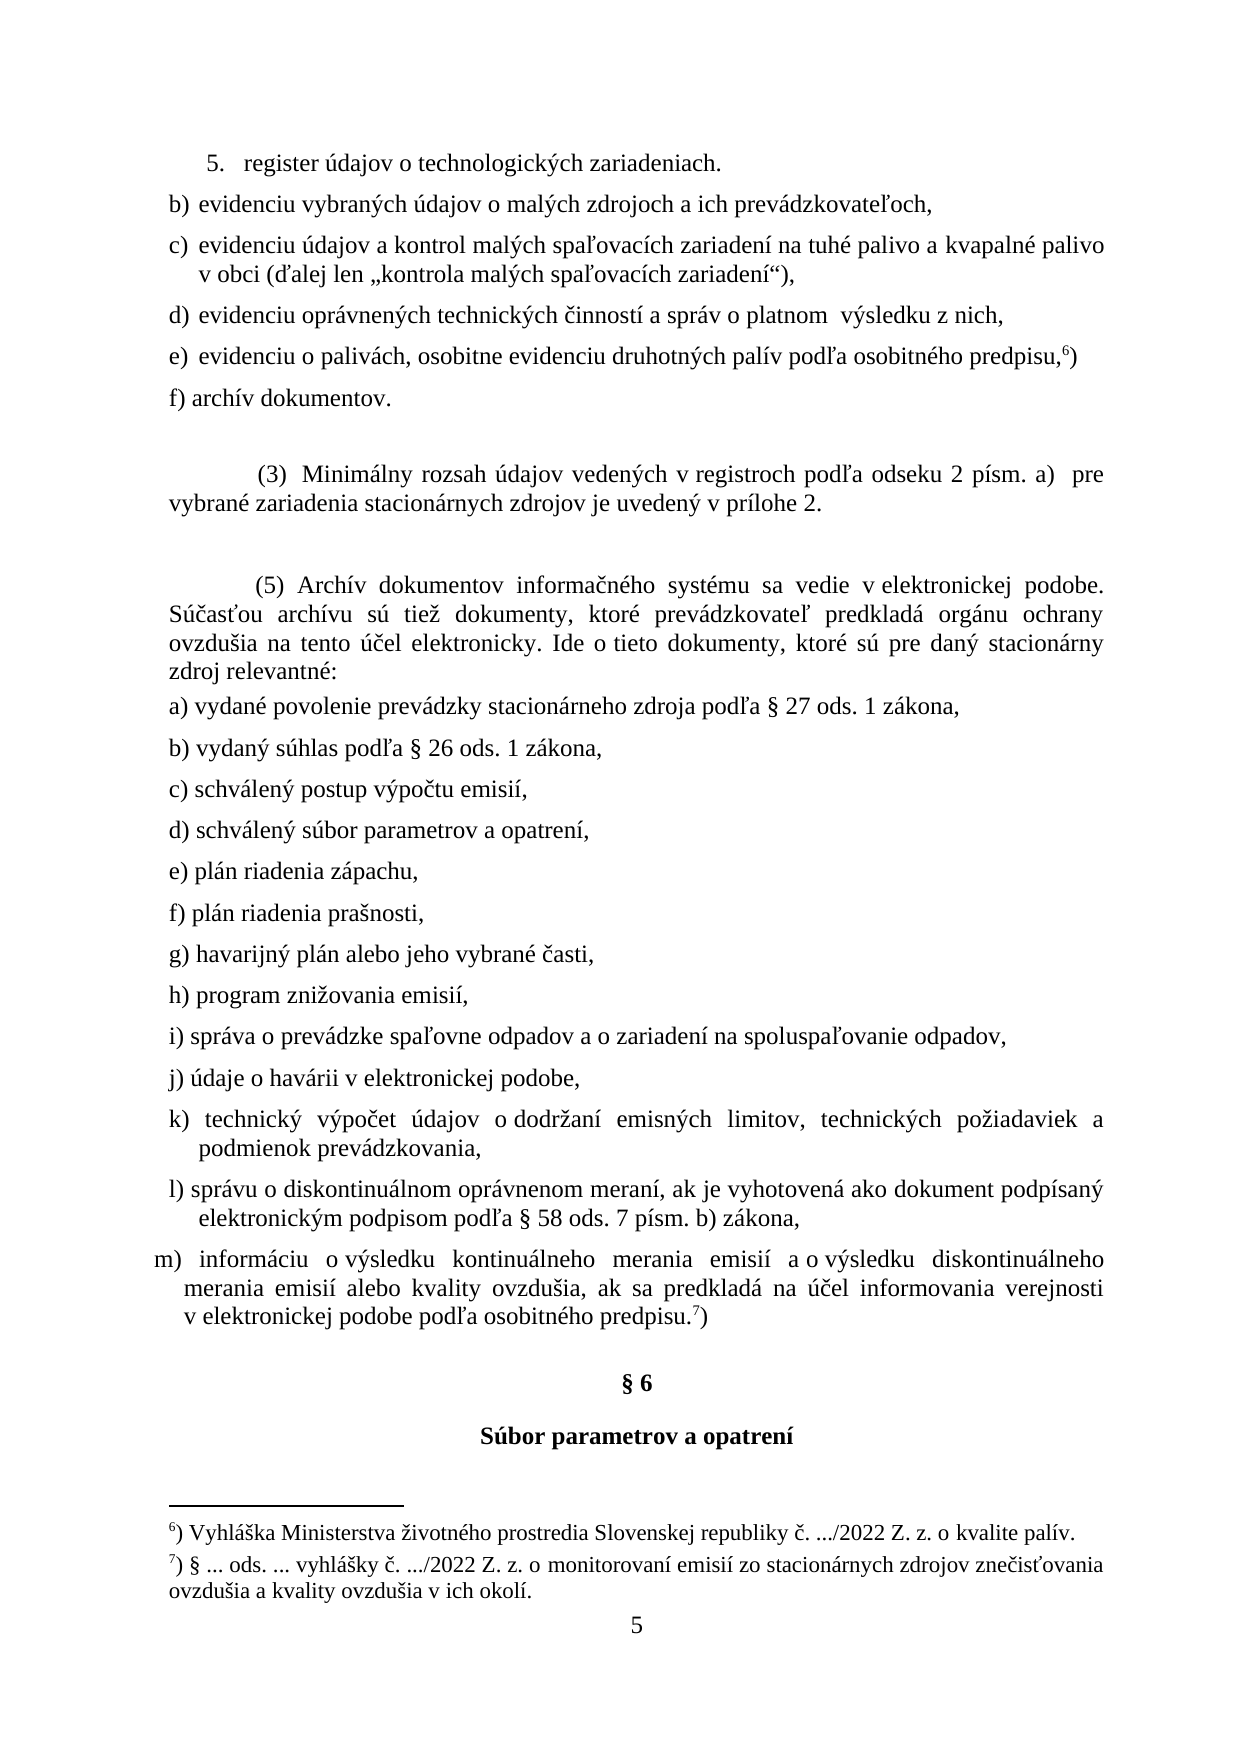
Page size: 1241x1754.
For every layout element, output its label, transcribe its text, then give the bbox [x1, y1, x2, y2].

list c) schválený postup výpočtu emisií, [169, 774, 1104, 803]
list evidenciu údajov a kontrol malých spaľovacích zariadení na tuhé palivo a kvapalné palivo v obci (ďalej len „kontrola malých spaľovacích zariadení“), [169, 230, 1104, 288]
text f) archív dokumentov. [169, 383, 1104, 411]
list Minimálny rozsah údajov vedených v registroch podľa odseku 2 písm. a) pre vybrané zariadenia stacionárnych zdrojov je uvedený v prílohe 2. [169, 459, 1104, 516]
list register údajov o technologických zariadeniach. [206, 148, 1104, 176]
list b) vydaný súhlas podľa § 26 ods. 1 zákona, [169, 733, 1104, 761]
list j) údaje o havárii v elektronickej podobe, [169, 1063, 1104, 1091]
text e) plán riadenia zápachu, [169, 856, 1104, 885]
list g) havarijný plán alebo jeho vybrané časti, [169, 939, 1104, 968]
list l) správu o diskontinuálnom oprávnenom meraní, ak je vyhotovená ako dokument podpísaný elektronickým podpisom podľa § 58 ods. 7 písm. b) zákona, [169, 1174, 1104, 1231]
list evidenciu vybraných údajov o malých zdrojoch a ich prevádzkovateľoch, [169, 189, 1104, 218]
subtitle Súbor parametrov a opatrení [169, 1421, 1104, 1450]
list d) schválený súbor parametrov a opatrení, [169, 815, 1104, 844]
subtitle § 6 [169, 1368, 1104, 1396]
text (5) Archív dokumentov informačného systému sa vedie v elektronickej podobe. Súčasťou archívu sú tiež dokumenty, ktoré prevádzkovateľ predkladá orgánu ochrany ovzdušia na tento účel elektronicky. Ide o tieto dokumenty, ktoré sú pre daný stacionárny zdroj relevantné: [169, 570, 1104, 685]
text f) plán riadenia prašnosti, [169, 898, 1104, 926]
list evidenciu o palivách, osobitne evidenciu druhotných palív podľa osobitného predpisu,) [169, 341, 1104, 370]
list evidenciu oprávnených technických činností a správ o platnom výsledku z nich, [169, 300, 1104, 329]
list a) vydané povolenie prevádzky stacionárneho zdroja podľa § 27 ods. 1 zákona, [169, 691, 1104, 720]
list i) správa o prevádzke spaľovne odpadov a o zariadení na spoluspaľovanie odpadov, [169, 1021, 1104, 1050]
list h) program znižovania emisií, [169, 980, 1104, 1009]
list m) informáciu o výsledku kontinuálneho merania emisií a o výsledku diskontinuálneho merania emisií alebo kvality ovzdušia, ak sa predkladá na účel informovania verejnosti v elektronickej podobe podľa osobitného predpisu.) [154, 1244, 1104, 1330]
list k) technický výpočet údajov o dodržaní emisných limitov, technických požiadaviek a podmienok prevádzkovania, [169, 1104, 1104, 1161]
